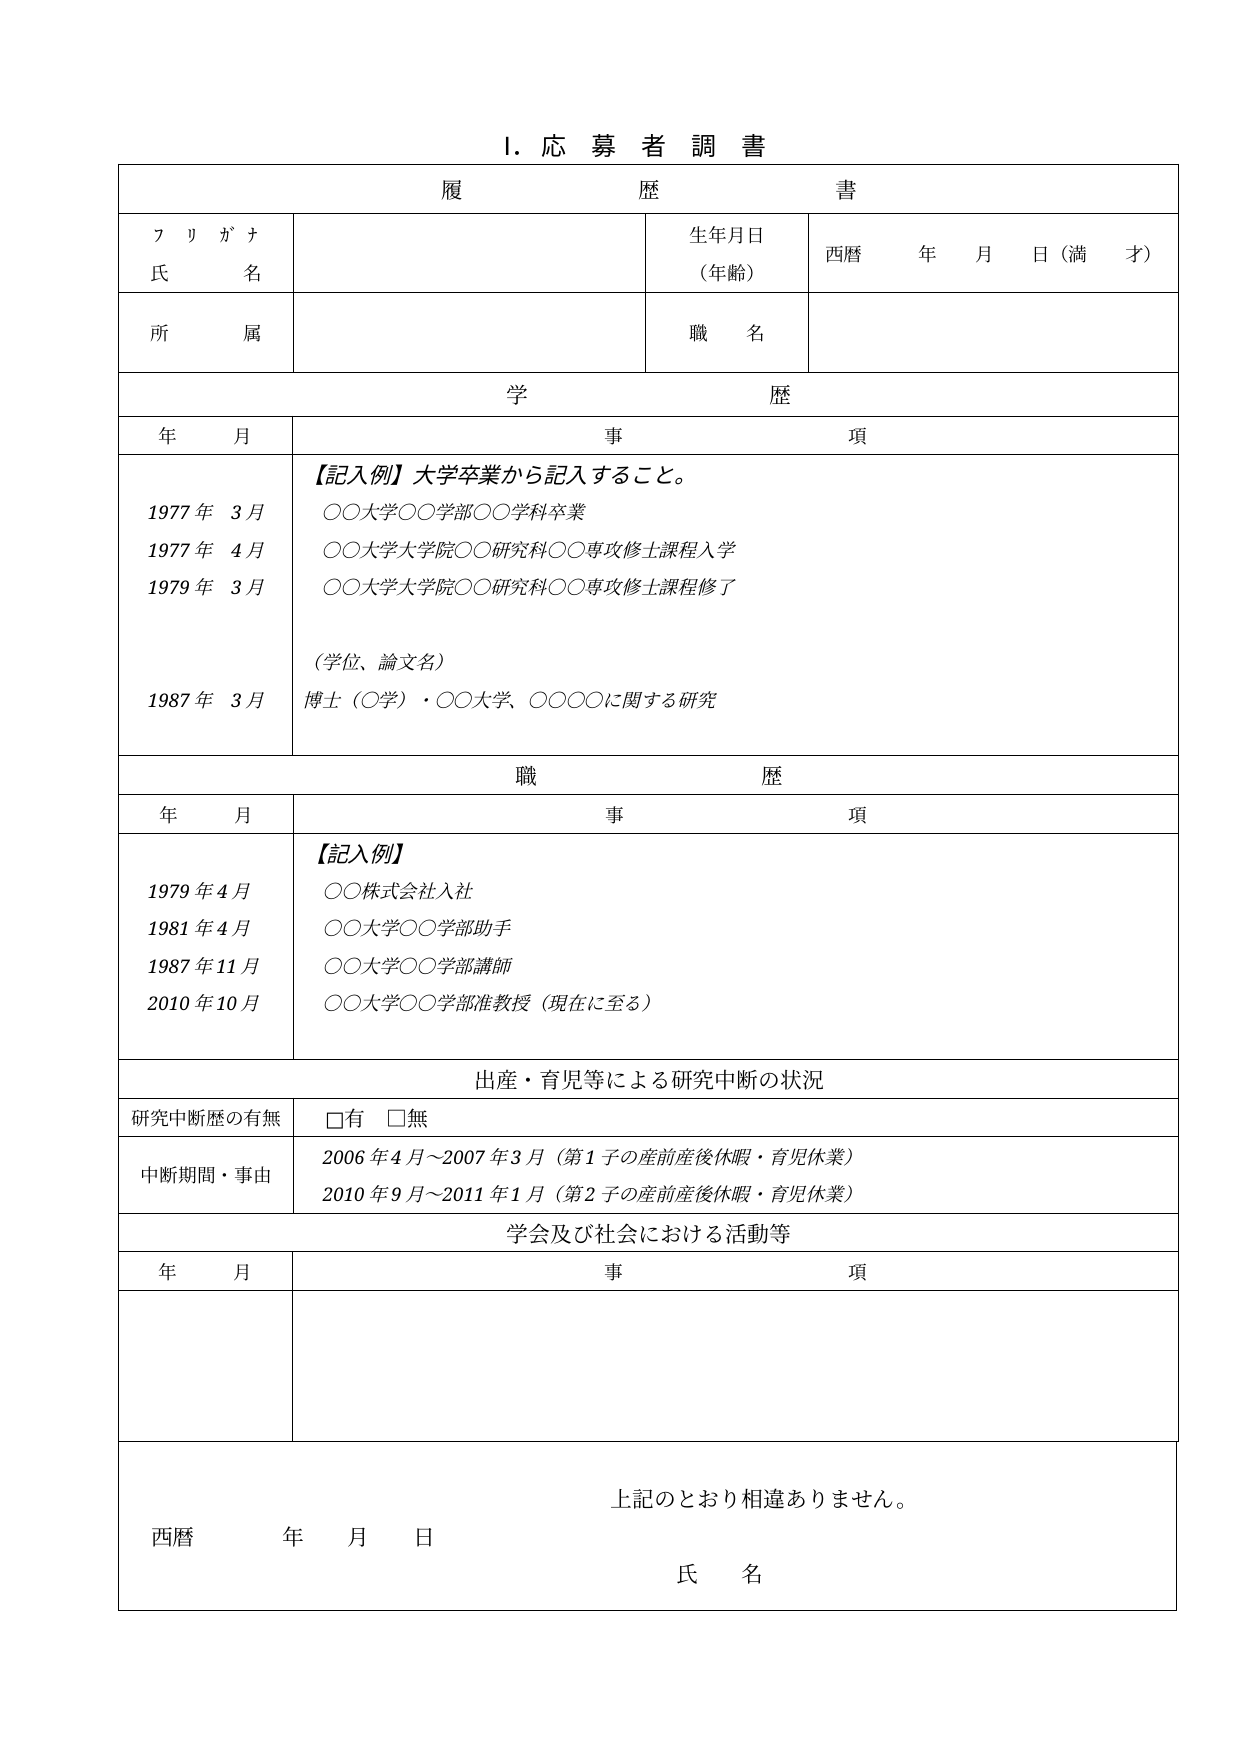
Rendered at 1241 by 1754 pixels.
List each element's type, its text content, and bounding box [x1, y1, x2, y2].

table_cell □有 □無 [294, 1099, 1178, 1136]
table_cell 所 属 [119, 293, 293, 372]
table_cell [294, 214, 645, 292]
table_cell 事 項 [294, 795, 1178, 833]
table_cell [293, 1291, 1178, 1441]
table_cell 年 月 [119, 1252, 292, 1290]
table_cell 1977年 3月 1977年 4月 1979年 3月 1987年 3月 [119, 455, 292, 755]
table_cell 学会及び社会における活動等 [119, 1214, 1178, 1251]
table_cell 事 項 [293, 417, 1178, 454]
table_cell 出産・育児等による研究中断の状況 [119, 1060, 1178, 1097]
table_cell [809, 293, 1178, 372]
table_cell 上記のとおり相違ありません。 西暦 年 月 日 氏 名 [119, 1442, 1176, 1610]
table_cell 職 名 [646, 293, 808, 372]
table_cell [294, 293, 645, 372]
table_cell 【記入例】大学卒業から記入すること。 ○○大学○○学部○○学科卒業 ○○大学大学院○○研究科○○専攻修士課程入学 ○○大学大学院○○研究科○○専攻修士課程修了 （学位、論文名） 博士（○学）・○○大学、○○○○に関する研究 [293, 455, 1178, 755]
table_cell 生年月日 （年齢） [646, 214, 808, 292]
table_cell 年 月 [119, 795, 293, 833]
table_cell [119, 1291, 292, 1441]
table_cell 年 月 [119, 417, 292, 454]
text Ⅰ． 応 募 者 調 書 [118, 126, 1152, 163]
table_cell 研究中断歴の有無 [119, 1099, 293, 1136]
table_cell 1979年 4月 1981年 4月 1987年11月 2010年10月 [119, 834, 293, 1059]
table_cell 西暦 年 月 日（満 才） [809, 214, 1178, 292]
table_cell 職 歴 [119, 756, 1178, 794]
table_cell 【記入例】 ○○株式会社入社 ○○大学○○学部助手 ○○大学○○学部講師 ○○大学○○学部准教授（現在に至る） [294, 834, 1178, 1059]
table_cell 中断期間・事由 [119, 1137, 293, 1213]
table_cell 学 歴 [119, 373, 1178, 416]
table_cell ﾌ ﾘ ｶﾞ ﾅ 氏 名 [119, 214, 293, 292]
table_cell 事 項 [293, 1252, 1178, 1290]
table_cell 2006年4月～2007年3月（第1子の産前産後休暇・育児休業） 2010年9月～2011年1月（第2子の産前産後休暇・育児休業） [294, 1137, 1178, 1213]
table_header 履 歴 書 [119, 165, 1178, 213]
